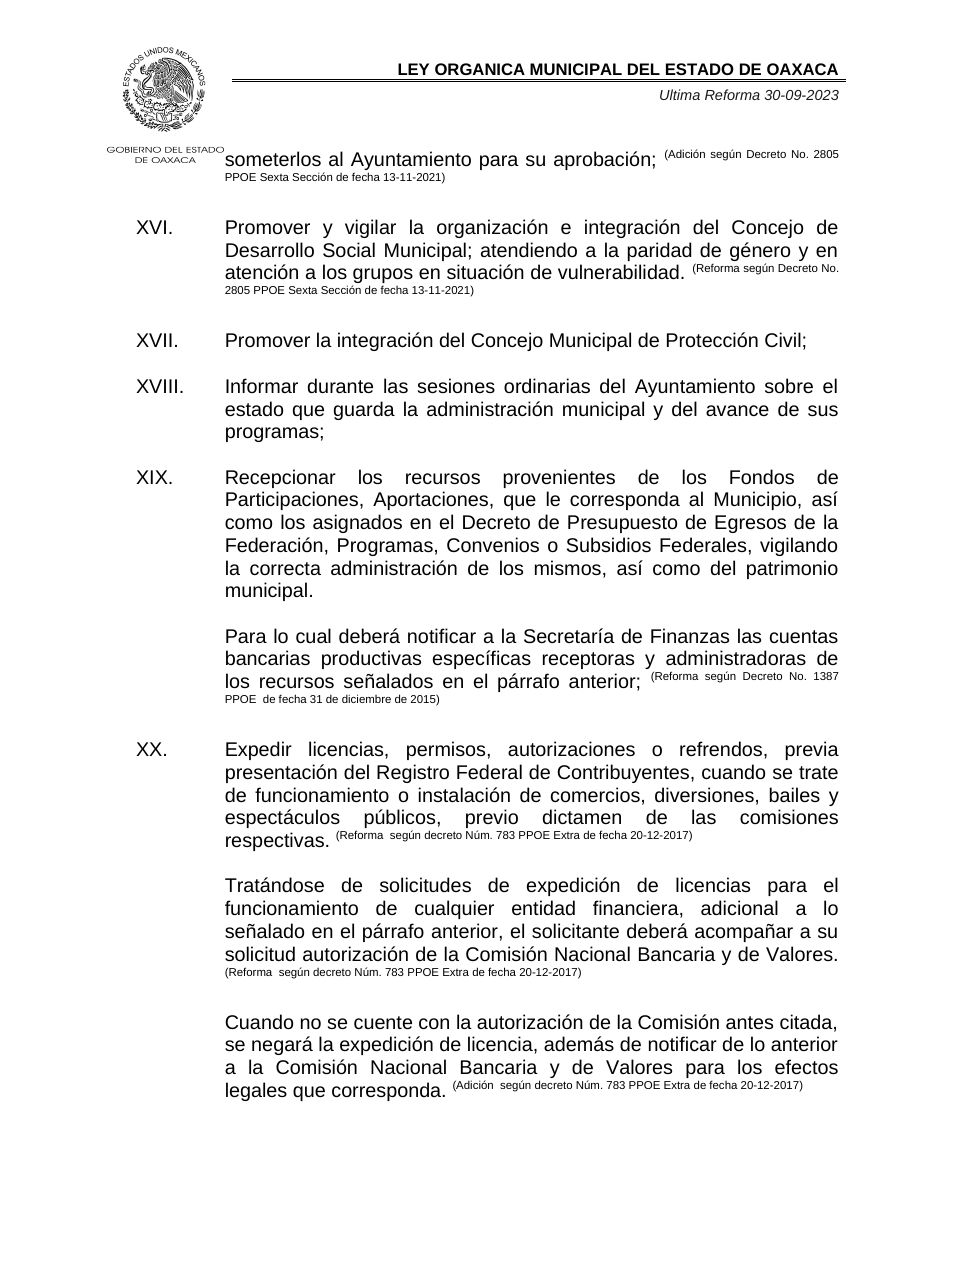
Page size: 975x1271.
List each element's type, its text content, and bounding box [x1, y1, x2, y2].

list Informar durante las sesiones ordinarias del Ayuntamiento sobre el estado que guarda la administración municipal y del avance de sus programas; [136, 375, 839, 443]
list Expedir licencias, permisos, autorizaciones o refrendos, previa presentación del Registro Federal de Contribuyentes, cuando se trate de funcionamiento o instalación de comercios, diversiones, bailes y espectáculos públicos, previo dictamen de las comisiones respectivas. (Reforma según decreto Núm. 783 PPOE Extra de fecha 20-12-2017) [136, 738, 839, 852]
text Cuando no se cuente con la autorización de la Comisión antes citada, se negará la expedición de licencia, además de notificar de lo anterior a la Comisión Nacional Bancaria y de Valores para los efectos legales que corresponda. (Adición según decreto Núm. 783 PPOE Extra de fecha 20-12-2017) [224, 1011, 839, 1101]
list Promover y vigilar la organización e integración del Concejo de Desarrollo Social Municipal; atendiendo a la paridad de género y en atención a los grupos en situación de vulnerabilidad. (Reforma según Decreto No. 2805 PPOE Sexta Sección de fecha 13-11-2021) [136, 216, 839, 307]
picture [104, 44, 227, 166]
list Promover la integración del Concejo Municipal de Protección Civil; [136, 329, 839, 352]
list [136, 148, 839, 193]
text Para lo cual deberá notificar a la Secretaría de Finanzas las cuentas bancarias productivas específicas receptoras y administradoras de los recursos señalados en el párrafo anterior; (Reforma según Decreto No. 1387 PPOE de fecha 31 de diciembre de 2015) [136, 624, 839, 715]
list Recepcionar los recursos provenientes de los Fondos de Participaciones, Aportaciones, que le corresponda al Municipio, así como los asignados en el Decreto de Presupuesto de Egresos de la Federación, Programas, Convenios o Subsidios Federales, vigilando la correcta administración de los mismos, así como del patrimonio municipal. [136, 466, 839, 602]
text Tratándose de solicitudes de expedición de licencias para el funcionamiento de cualquier entidad financiera, adicional a lo señalado en el párrafo anterior, el solicitante deberá acompañar a su solicitud autorización de la Comisión Nacional Bancaria y de Valores. (Reforma según decreto Núm. 783 PPOE Extra de fecha 20-12-2017) [224, 874, 839, 988]
